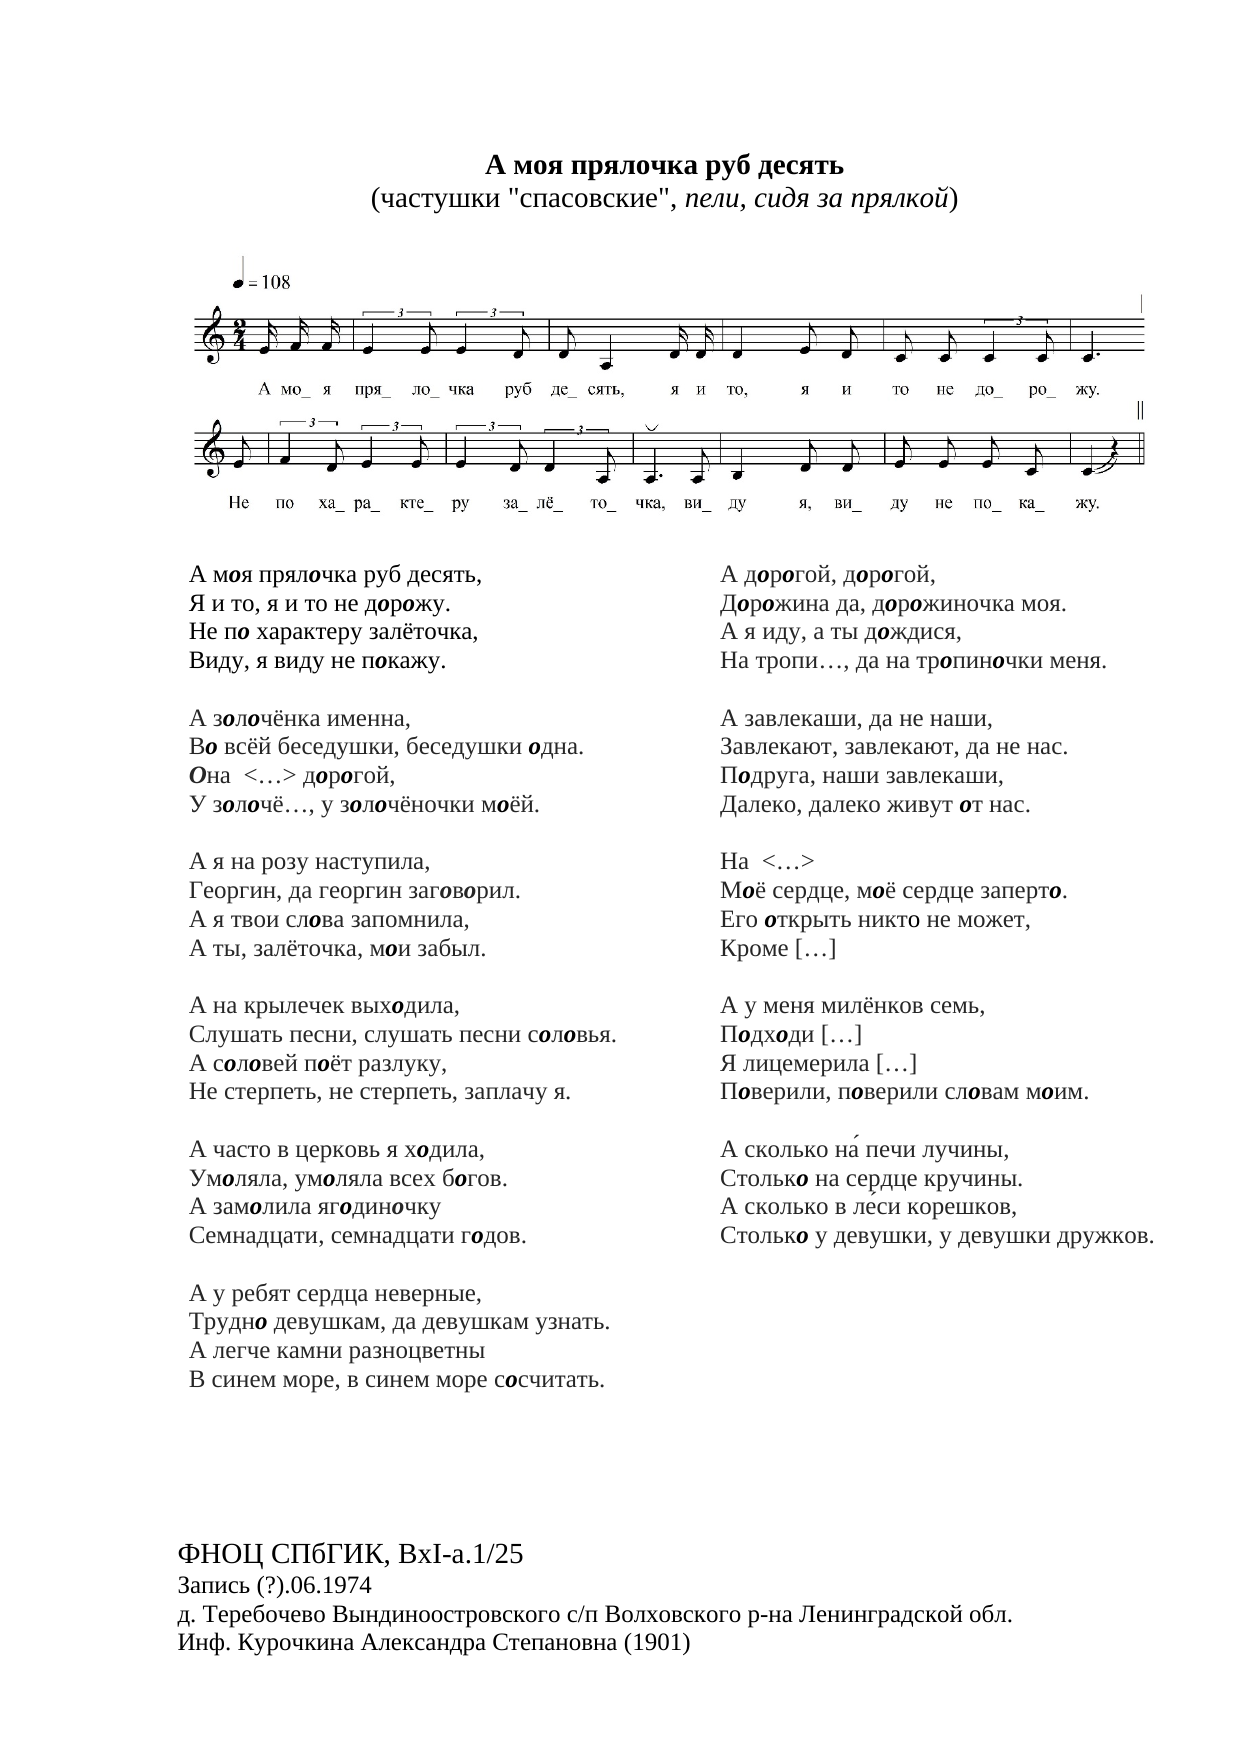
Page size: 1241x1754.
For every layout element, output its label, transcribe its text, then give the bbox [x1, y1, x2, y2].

picture [177, 247, 1152, 526]
text (частушки "спасовские", пели, сидя за прялкой) [177, 180, 1152, 214]
text д. Теребочево Вындиноостровского с/п Волховского р-на Ленинградской обл. [177, 1599, 1152, 1627]
text Инф. Курочкина Александра Степановна (1901) [177, 1627, 1152, 1656]
text ФНОЦ СПбГИК, ВхI-а.1/25 [177, 1536, 1152, 1570]
table_header А моя прялочка руб десять, Я и то, я и то не дорожу. Не по характеру залёточка, Виду, я виду не покажу. А золочёнка именна, Во всёй беседушки, беседушки одна. Она <…> дорогой, У золочё…, у золочёночки моёй. А я на розу наступила, Георгин, да георгин заговорил. А я твои слова запомнила, А ты, залёточка, мои забыл. А на крылечек выходила, Слушать песни, слушать песни соловья. А соловей поёт разлуку, Не стерпеть, не стерпеть, заплачу я. А часто в церковь я ходила, Умоляла, умоляла всех богов. А замолила ягодиночку Семнадцати, семнадцати годов. А у ребят сердца неверные, Трудно девушкам, да девушкам узнать. А легче камни разноцветны В синем море, в синем море сосчитать. [177, 559, 709, 1393]
text Запись (?).06.1974 [177, 1570, 1152, 1599]
table_header А дорогой, дорогой, Дорожина да, дорожиночка моя. А я иду, а ты дождися, На тропи…, да на тропиночки меня. А завлекаши, да не наши, Завлекают, завлекают, да не нас. Подруга, наши завлекаши, Далеко, далеко живут от нас. На <…> Моё сердце, моё сердце заперто. Его открыть никто не может, Кроме […] А у меня милёнков семь, Подходи […] Я лицемерила […] Поверили, поверили словам моим. А сколько на́ печи лучины, Столько на сердце кручины. А сколько в ле́си корешков, Столько у девушки, у девушки дружков. [709, 559, 1195, 1393]
text А моя прялочка руб десять [177, 147, 1152, 180]
